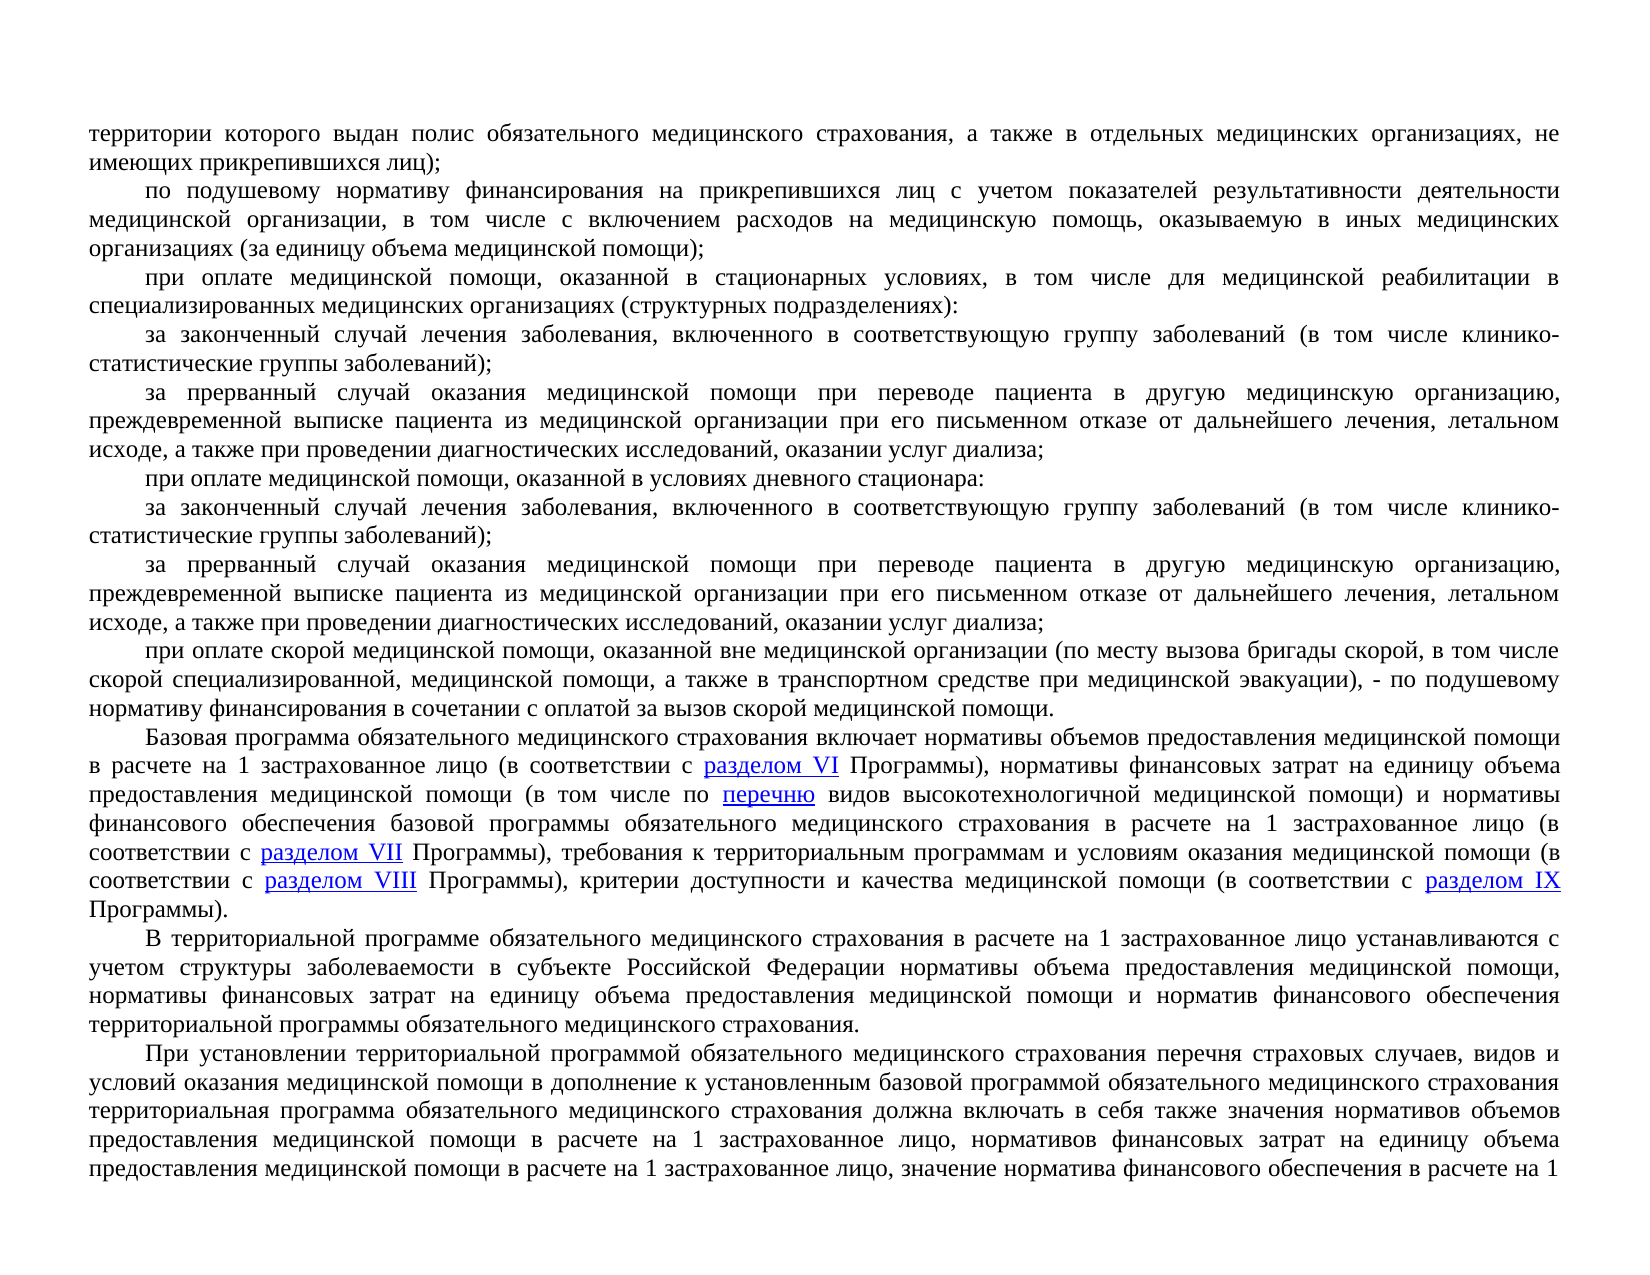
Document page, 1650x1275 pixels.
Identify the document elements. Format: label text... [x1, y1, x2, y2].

text Базовая программа обязательного медицинского страхования включает нормативы объемов предоставления медицинской помощи в расчете на 1 застрахованное лицо (в соответствии с разделом VI Программы), нормативы финансовых затрат на единицу объема предоставления медицинской помощи (в том числе по перечню видов высокотехнологичной медицинской помощи) и нормативы финансового обеспечения базовой программы обязательного медицинского страхования в расчете на 1 застрахованное лицо (в соответствии с разделом VII Программы), требования к территориальным программам и условиям оказания медицинской помощи (в соответствии с разделом VIII Программы), критерии доступности и качества медицинской помощи (в соответствии с разделом IX Программы). [89, 722, 1561, 923]
text за законченный случай лечения заболевания, включенного в соответствующую группу заболеваний (в том числе клинико-статистические группы заболеваний); [89, 319, 1561, 377]
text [89, 1038, 1561, 1182]
text по подушевому нормативу финансирования на прикрепившихся лиц с учетом показателей результативности деятельности медицинской организации, в том числе с включением расходов на медицинскую помощь, оказываемую в иных медицинских организациях (за единицу объема медицинской помощи); [89, 176, 1561, 262]
text при оплате медицинской помощи, оказанной в условиях дневного стационара: [89, 463, 1561, 492]
text В территориальной программе обязательного медицинского страхования в расчете на 1 застрахованное лицо устанавливаются с учетом структуры заболеваемости в субъекте Российской Федерации нормативы объема предоставления медицинской помощи, нормативы финансовых затрат на единицу объема предоставления медицинской помощи и норматив финансового обеспечения территориальной программы обязательного медицинского страхования. [89, 923, 1561, 1038]
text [89, 118, 1561, 176]
text за прерванный случай оказания медицинской помощи при переводе пациента в другую медицинскую организацию, преждевременной выписке пациента из медицинской организации при его письменном отказе от дальнейшего лечения, летальном исходе, а также при проведении диагностических исследований, оказании услуг диализа; [89, 549, 1561, 636]
text за законченный случай лечения заболевания, включенного в соответствующую группу заболеваний (в том числе клинико-статистические группы заболеваний); [89, 492, 1561, 549]
text при оплате скорой медицинской помощи, оказанной вне медицинской организации (по месту вызова бригады скорой, в том числе скорой специализированной, медицинской помощи, а также в транспортном средстве при медицинской эвакуации), - по подушевому нормативу финансирования в сочетании с оплатой за вызов скорой медицинской помощи. [89, 636, 1561, 722]
text при оплате медицинской помощи, оказанной в стационарных условиях, в том числе для медицинской реабилитации в специализированных медицинских организациях (структурных подразделениях): [89, 262, 1561, 319]
text за прерванный случай оказания медицинской помощи при переводе пациента в другую медицинскую организацию, преждевременной выписке пациента из медицинской организации при его письменном отказе от дальнейшего лечения, летальном исходе, а также при проведении диагностических исследований, оказании услуг диализа; [89, 377, 1561, 463]
